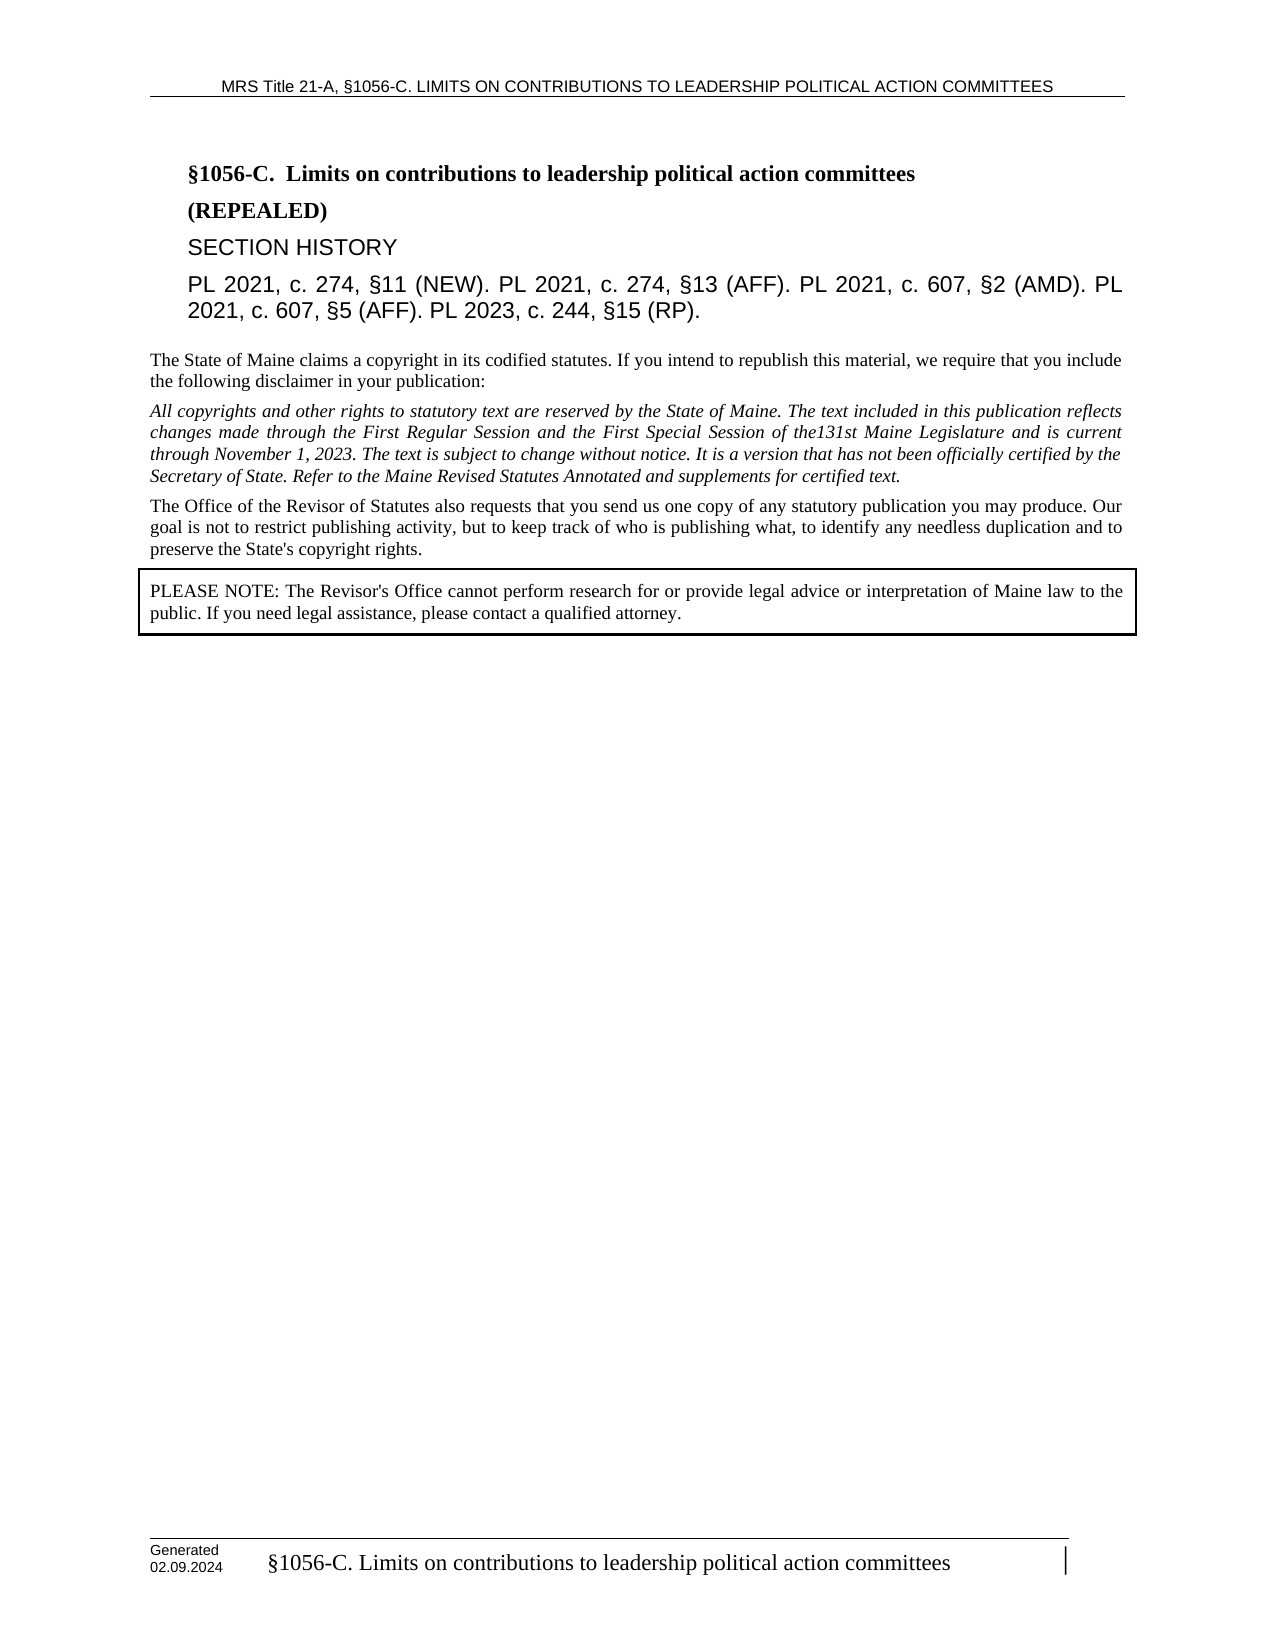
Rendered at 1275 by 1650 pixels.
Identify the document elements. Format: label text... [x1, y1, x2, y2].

text All copyrights and other rights to statutory text are reserved by the State of Maine. The text included in this publication reflects changes made through the First Regular Session and the First Special Session of the131st Maine Legislature and is current through November 1, 2023 . The text is subject to change without notice. It is a version that has not been officially certified by the Secretary of State. Refer to the Maine Revised Statutes Annotated and supplements for certified text. [150, 400, 1125, 486]
text The State of Maine claims a copyright in its codified statutes. If you intend to republish this material, we require that you include the following disclaimer in your publication: [150, 348, 1125, 392]
text PL 2021, c. 274, §11 (NEW). PL 2021, c. 274, §13 (AFF). PL 2021, c. 607, §2 (AMD). PL 2021, c. 607, §5 (AFF). PL 2023, c. 244, §15 (RP). [187, 271, 1125, 323]
text (REPEALED) [187, 197, 1125, 223]
text The Office of the Revisor of Statutes also requests that you send us one copy of any statutory publication you may produce. Our goal is not to restrict publishing activity, but to keep track of who is publishing what, to identify any needless duplication and to preserve the State's copyright rights. [150, 494, 1125, 559]
text §1056-C. Limits on contributions to leadership political action committees [187, 160, 1125, 187]
text SECTION HISTORY [187, 234, 1125, 260]
text PLEASE NOTE: The Revisor's Office cannot perform research for or provide legal advice or interpretation of Maine law to the public. If you need legal assistance, please contact a qualified attorney. [140, 570, 1135, 633]
